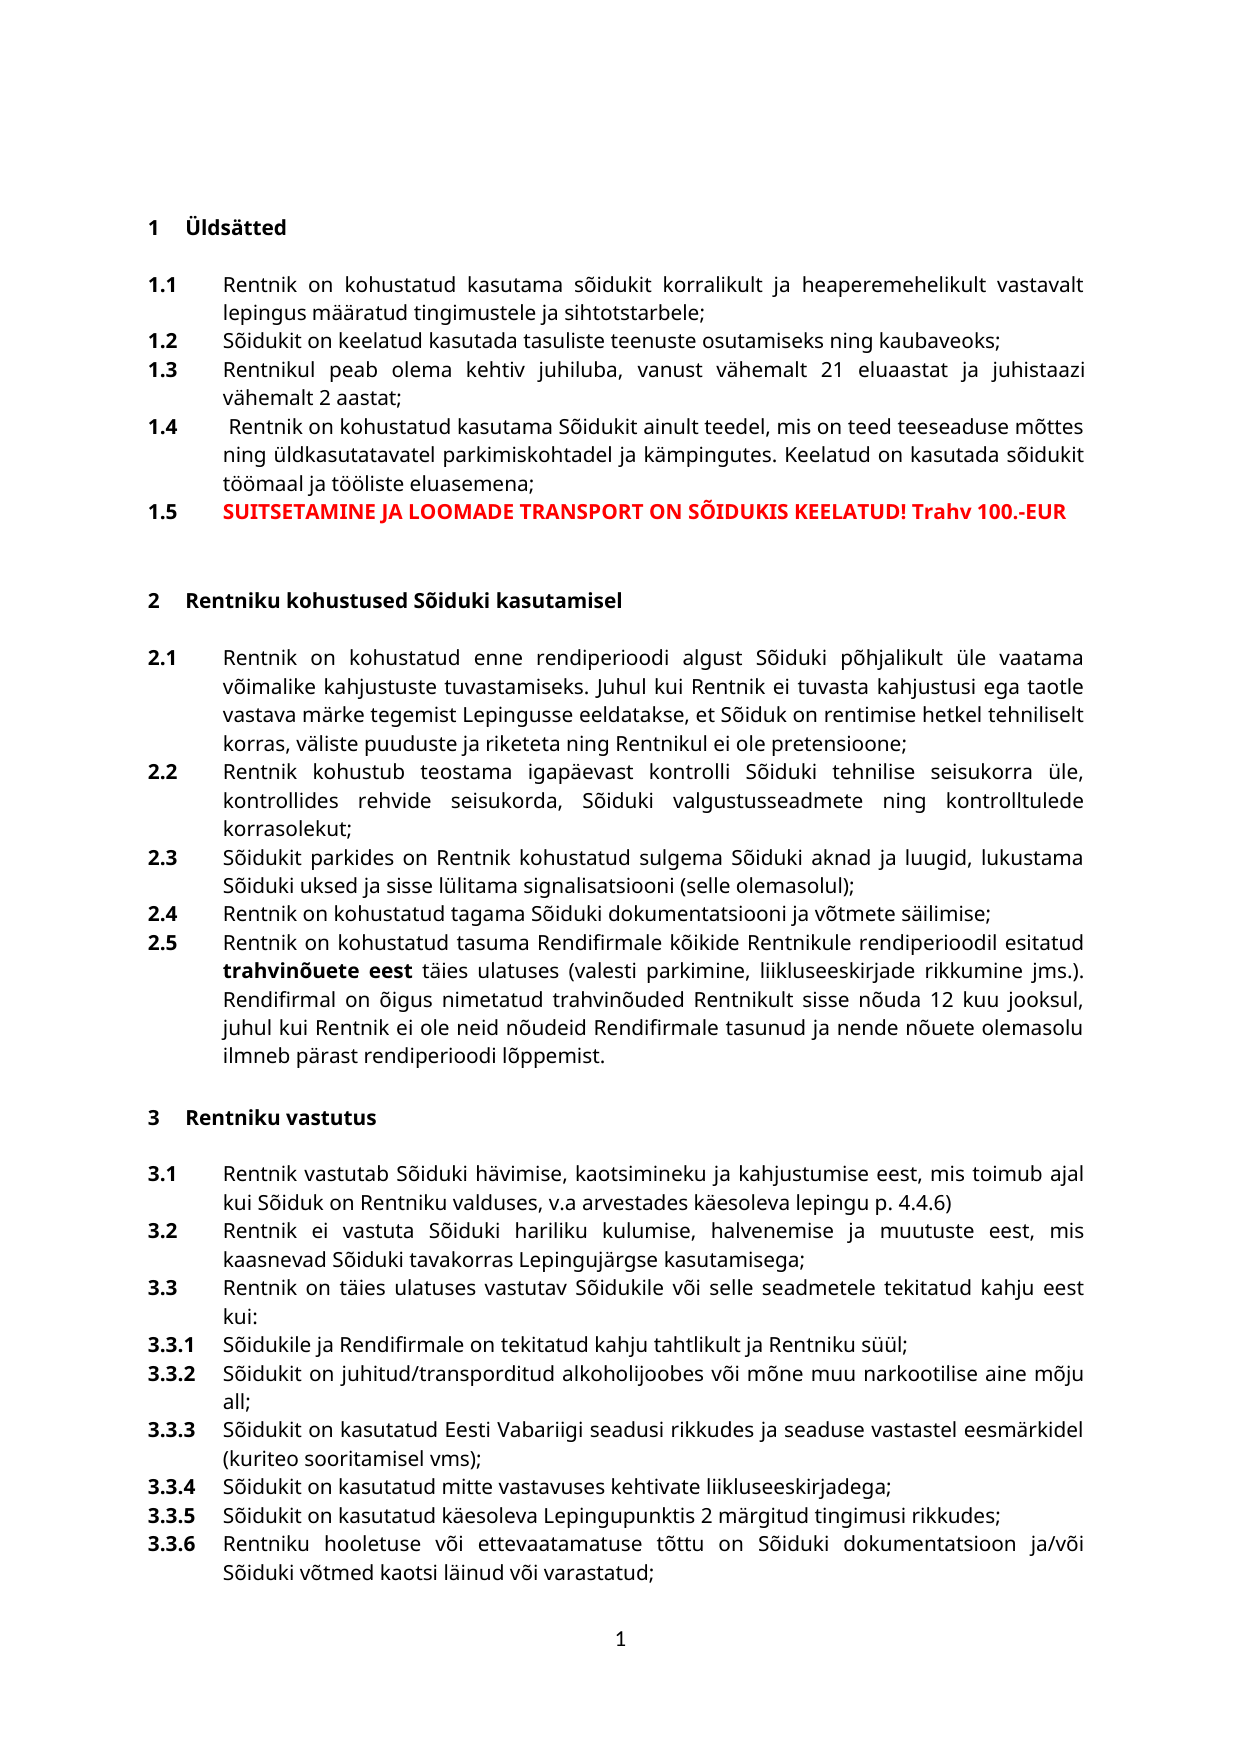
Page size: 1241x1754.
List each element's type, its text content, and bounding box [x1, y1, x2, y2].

list Rentniku vastutus [148, 1103, 1085, 1131]
list Rentnik on täies ulatuses vastutav Sõidukile või selle seadmetele tekitatud kahju eest kui: [148, 1273, 1085, 1330]
list Rentnik on kohustatud kasutama Sõidukit ainult teedel, mis on teed teeseaduse mõttes ning üldkasutatavatel parkimiskohtadel ja kämpingutes. Keelatud on kasutada sõidukit töömaal ja tööliste eluasemena; [148, 412, 1085, 497]
list Sõidukit on kasutatud mitte vastavuses kehtivate liikluseeskirjadega; [148, 1472, 1085, 1501]
list Sõidukit on juhitud/transporditud alkoholijoobes või mõne muu narkootilise aine mõju all; [148, 1359, 1085, 1416]
list Üldsätted [148, 213, 1085, 241]
list Rentnik on kohustatud enne rendiperioodi algust Sõiduki põhjalikult üle vaatama võimalike kahjustuste tuvastamiseks. Juhul kui Rentnik ei tuvasta kahjustusi ega taotle vastava märke tegemist Lepingusse eeldatakse, et Sõiduk on rentimise hetkel tehniliselt korras, väliste puuduste ja riketeta ning Rentnikul ei ole pretensioone; [148, 643, 1085, 757]
list Sõidukit on keelatud kasutada tasuliste teenuste osutamiseks ning kaubaveoks; [148, 327, 1085, 355]
list Rentniku kohustused Sõiduki kasutamisel [148, 587, 1085, 615]
list Sõidukit on kasutatud Eesti Vabariigi seadusi rikkudes ja seaduse vastastel eesmärkidel (kuriteo sooritamisel vms); [148, 1416, 1085, 1472]
list Rentnik vastutab Sõiduki hävimise, kaotsimineku ja kahjustumise eest, mis toimub ajal kui Sõiduk on Rentniku valduses, v.a arvestades käesoleva lepingu p. 4.4.6) [148, 1159, 1085, 1216]
list Rentniku hooletuse või ettevaatamatuse tõttu on Sõiduki dokumentatsioon ja/või Sõiduki võtmed kaotsi läinud või varastatud; [148, 1529, 1085, 1586]
list Rentnik kohustub teostama igapäevast kontrolli Sõiduki tehnilise seisukorra üle, kontrollides rehvide seisukorda, Sõiduki valgustusseadmete ning kontrolltulede korrasolekut; [148, 757, 1085, 843]
list Sõidukit parkides on Rentnik kohustatud sulgema Sõiduki aknad ja luugid, lukustama Sõiduki uksed ja sisse lülitama signalisatsiooni (selle olemasolul); [148, 843, 1085, 899]
list Rentnik ei vastuta Sõiduki hariliku kulumise, halvenemise ja muutuste eest, mis kaasnevad Sõiduki tavakorras Lepingujärgse kasutamisega; [148, 1216, 1085, 1273]
list Rentnik on kohustatud tagama Sõiduki dokumentatsiooni ja võtmete säilimise; [148, 899, 1085, 928]
list Sõidukile ja Rendifirmale on tekitatud kahju tahtlikult ja Rentniku süül; [148, 1330, 1085, 1359]
list SUITSETAMINE JA LOOMADE TRANSPORT ON SÕIDUKIS KEELATUD! Trahv 100.-EUR [148, 497, 1085, 526]
list Rentnikul peab olema kehtiv juhiluba, vanust vähemalt 21 eluaastat ja juhistaazi vähemalt 2 aastat; [148, 355, 1085, 412]
list Rentnik on kohustatud tasuma Rendifirmale kõikide Rentnikule rendiperioodil esitatud trahvinõuete eest täies ulatuses (valesti parkimine, liikluseeskirjade rikkumine jms.). Rendifirmal on õigus nimetatud trahvinõuded Rentnikult sisse nõuda 12 kuu jooksul, juhul kui Rentnik ei ole neid nõudeid Rendifirmale tasunud ja nende nõuete olemasolu ilmneb pärast rendiperioodi lõppemist. [148, 928, 1085, 1070]
list Rentnik on kohustatud kasutama sõidukit korralikult ja heaperemehelikult vastavalt lepingus määratud tingimustele ja sihtotstarbele; [148, 270, 1085, 327]
list Sõidukit on kasutatud käesoleva Lepingupunktis 2 märgitud tingimusi rikkudes; [148, 1501, 1085, 1529]
